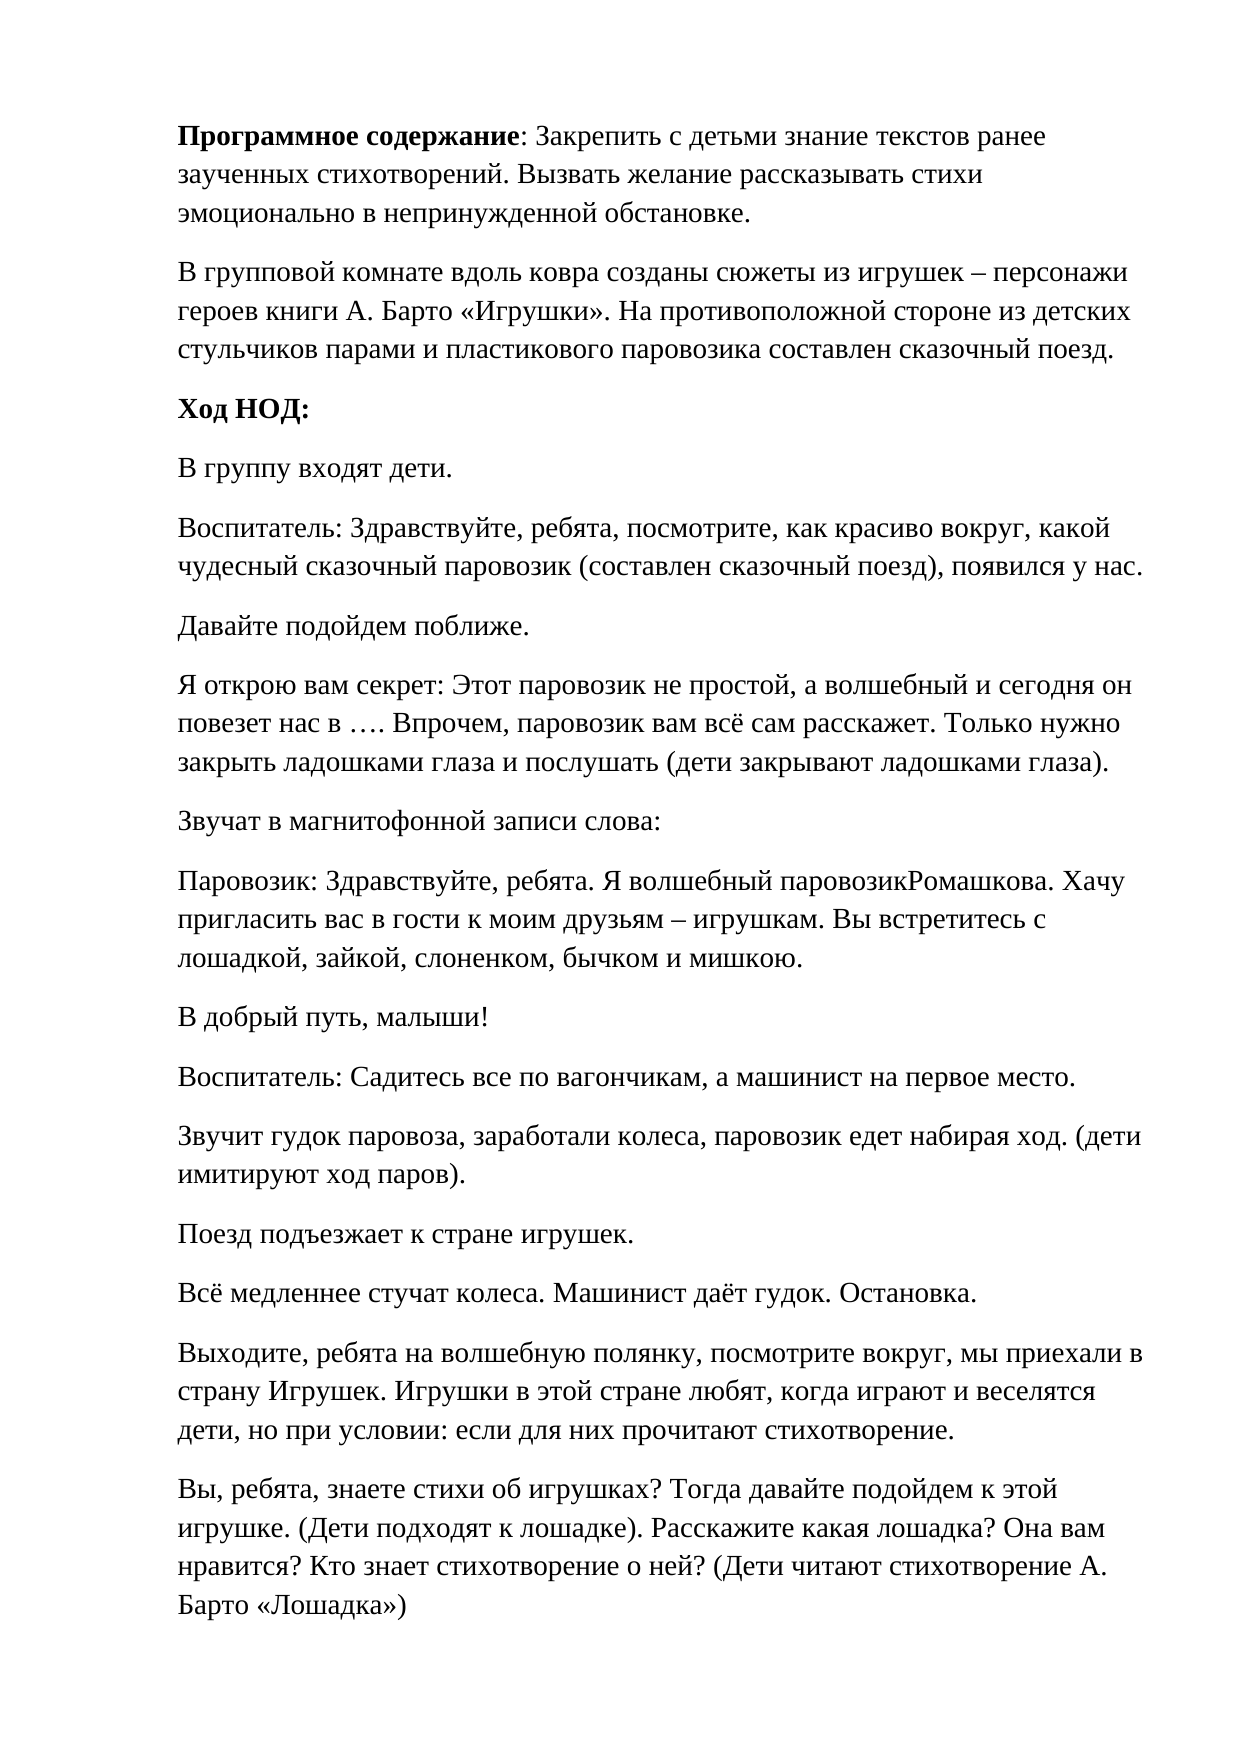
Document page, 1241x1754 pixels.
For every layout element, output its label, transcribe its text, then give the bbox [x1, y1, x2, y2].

text Поезд подъезжает к стране игрушек. [177, 1216, 1152, 1249]
text Паровозик: Здравствуйте, ребята. Я волшебный паровозикРомашкова. Хачу пригласить вас в гости к моим друзьям – игрушкам. Вы встретитесь с лошадкой, зайкой, слоненком, бычком и мишкою. [177, 863, 1152, 973]
text Программное содержание: Закрепить с детьми знание текстов ранее заученных стихотворений. Вызвать желание рассказывать стихи эмоционально в непринужденной обстановке. [177, 118, 1152, 229]
text Воспитатель: Садитесь все по вагончикам, а машинист на первое место. [177, 1059, 1152, 1092]
text Вы, ребята, знаете стихи об игрушках? Тогда давайте подойдем к этой игрушке. (Дети подходят к лошадке). Расскажите какая лошадка? Она вам нравится? Кто знает стихотворение о ней? (Дети читают стихотворение А. Барто «Лошадка») [177, 1471, 1152, 1620]
text Воспитатель: Здравствуйте, ребята, посмотрите, как красиво вокруг, какой чудесный сказочный паровозик (составлен сказочный поезд), появился у нас. [177, 510, 1152, 582]
text Ход НОД: [177, 391, 1152, 424]
text В группу входят дети. [177, 450, 1152, 484]
text Звучат в магнитофонной записи слова: [177, 803, 1152, 837]
text В групповой комнате вдоль ковра созданы сюжеты из игрушек – персонажи героев книги А. Барто «Игрушки». На противоположной стороне из детских стульчиков парами и пластикового паровозика составлен сказочный поезд. [177, 254, 1152, 365]
text Всё медленнее стучат колеса. Машинист даёт гудок. Остановка. [177, 1275, 1152, 1309]
text Выходите, ребята на волшебную полянку, посмотрите вокруг, мы приехали в страну Игрушек. Игрушки в этой стране любят, когда играют и веселятся дети, но при условии: если для них прочитают стихотворение. [177, 1335, 1152, 1445]
text Звучит гудок паровоза, заработали колеса, паровозик едет набирая ход. (дети имитируют ход паров). [177, 1118, 1152, 1190]
text Я открою вам секрет: Этот паровозик не простой, а волшебный и сегодня он повезет нас в …. Впрочем, паровозик вам всё сам расскажет. Только нужно закрыть ладошками глаза и послушать (дети закрывают ладошками глаза). [177, 667, 1152, 778]
text В добрый путь, малыши! [177, 999, 1152, 1033]
text Давайте подойдем поближе. [177, 608, 1152, 641]
